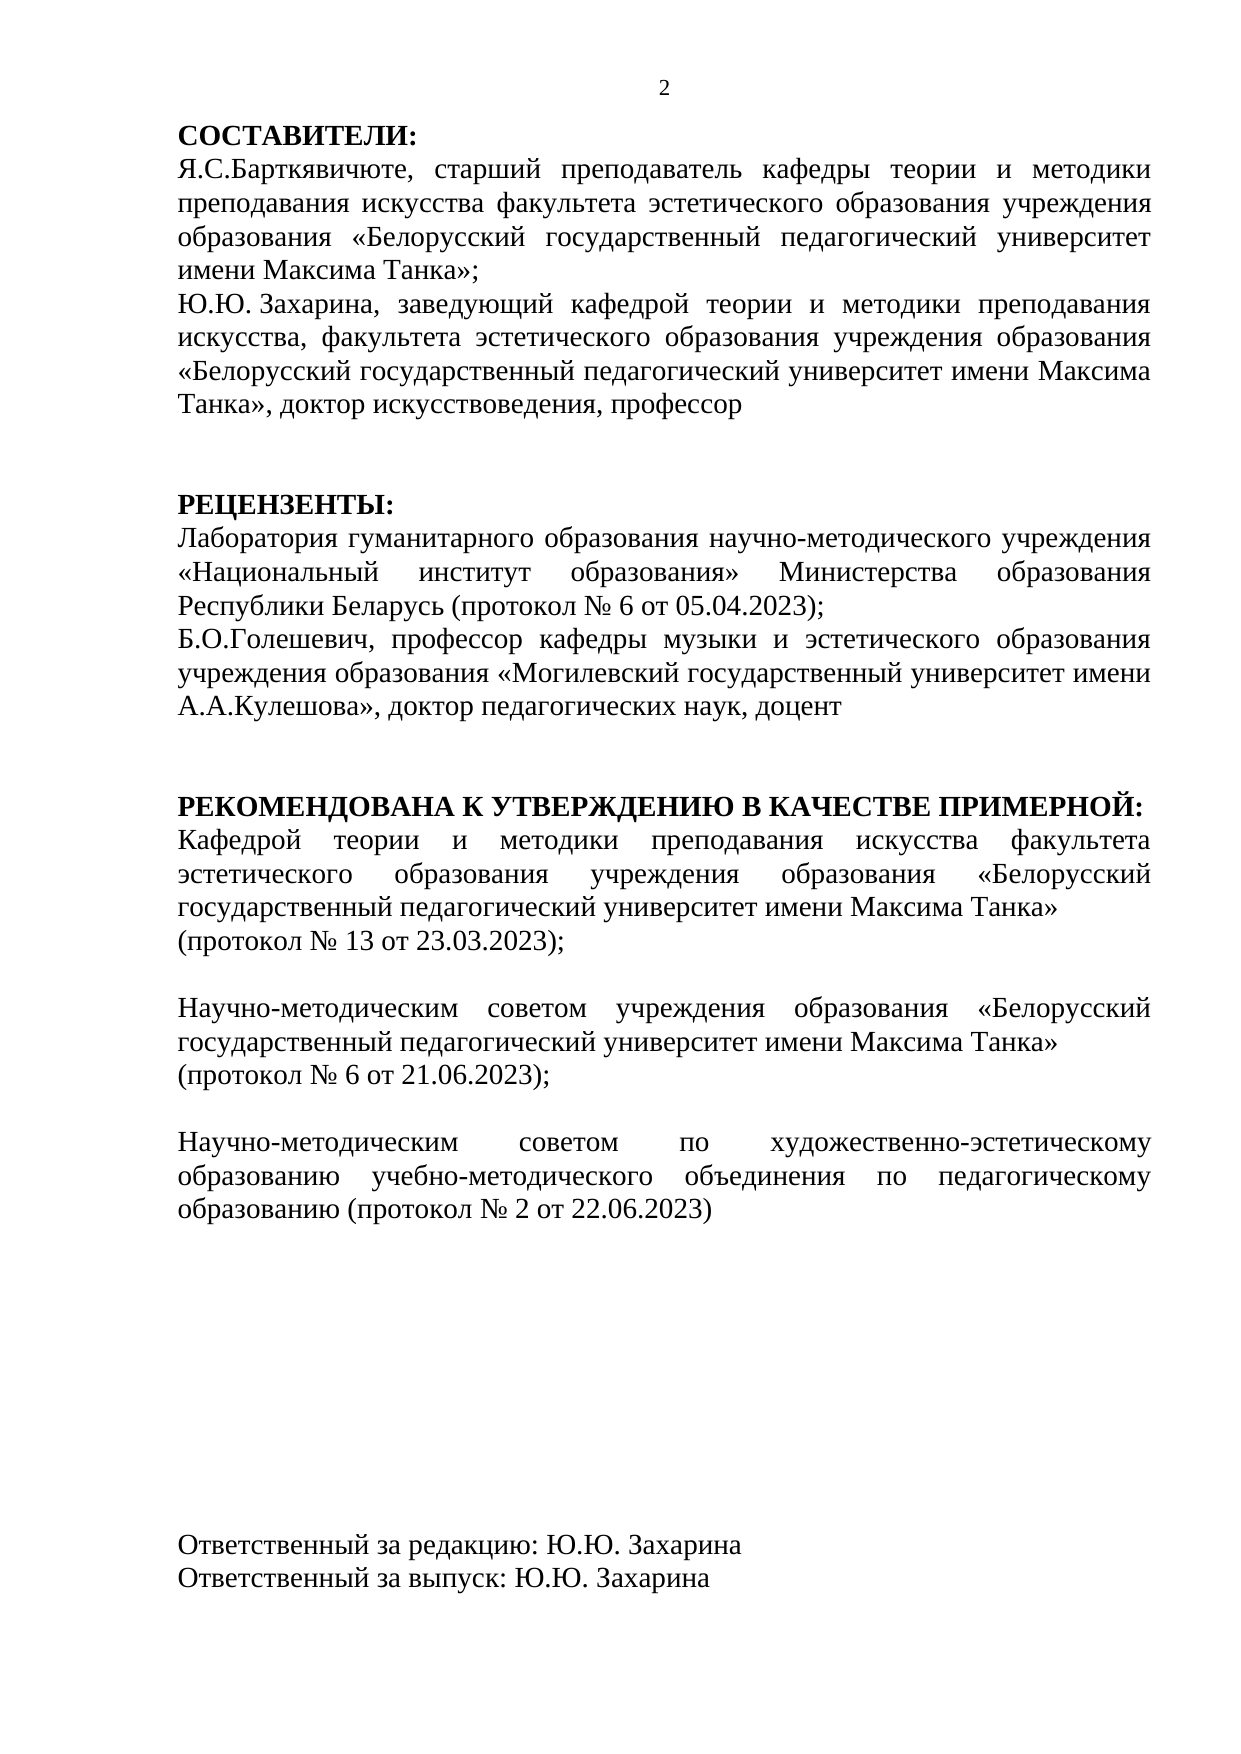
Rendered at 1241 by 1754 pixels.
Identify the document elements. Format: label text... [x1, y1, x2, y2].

text Ответственный за выпуск: Ю.Ю. Захарина [177, 1560, 1152, 1594]
text СОСТАВИТЕЛИ: [177, 118, 1152, 152]
text Ю.Ю. Захарина, заведующий кафедрой теории и методики преподавания искусства, факультета эстетического образования учреждения образования «Белорусский государственный педагогический университет имени Максима Танка», доктор искусствоведения, профессор [177, 286, 1152, 420]
text Лаборатория гуманитарного образования научно-методического учреждения «Национальный институт образования» Министерства образования Республики Беларусь (протокол № 6 от 05.04.2023); [177, 521, 1152, 621]
text Я.С.Барткявичюте, старший преподаватель кафедры теории и методики преподавания искусства факультета эстетического образования учреждения образования «Белорусский государственный педагогический университет имени Максима Танка»; [177, 152, 1152, 286]
text (протокол № 6 от 21.06.2023); [177, 1057, 1152, 1091]
text Кафедрой теории и методики преподавания искусства факультета эстетического образования учреждения образования «Белорусский государственный педагогический университет имени Максима Танка» [177, 822, 1152, 923]
text Б.О.Голешевич, профессор кафедры музыки и эстетического образования учреждения образования «Могилевский государственный университет имени А.А.Кулешова», доктор педагогических наук, доцент [177, 621, 1152, 722]
text РЕКОМЕНДОВАНА К УТВЕРЖДЕНИЮ В КАЧЕСТВЕ ПРИМЕРНОЙ: [177, 789, 1152, 822]
text (протокол № 13 от 23.03.2023); [177, 923, 1152, 957]
text Научно-методическим советом учреждения образования «Белорусский государственный педагогический университет имени Максима Танка» [177, 990, 1152, 1057]
text Ответственный за редакцию: Ю.Ю. Захарина [177, 1527, 1152, 1560]
text Научно-методическим советом по художественно-эстетическому образованию учебно-методического объединения по педагогическому образованию (протокол № 2 от 22.06.2023) [177, 1124, 1152, 1225]
text РЕЦЕНЗЕНТЫ: [177, 487, 1152, 521]
